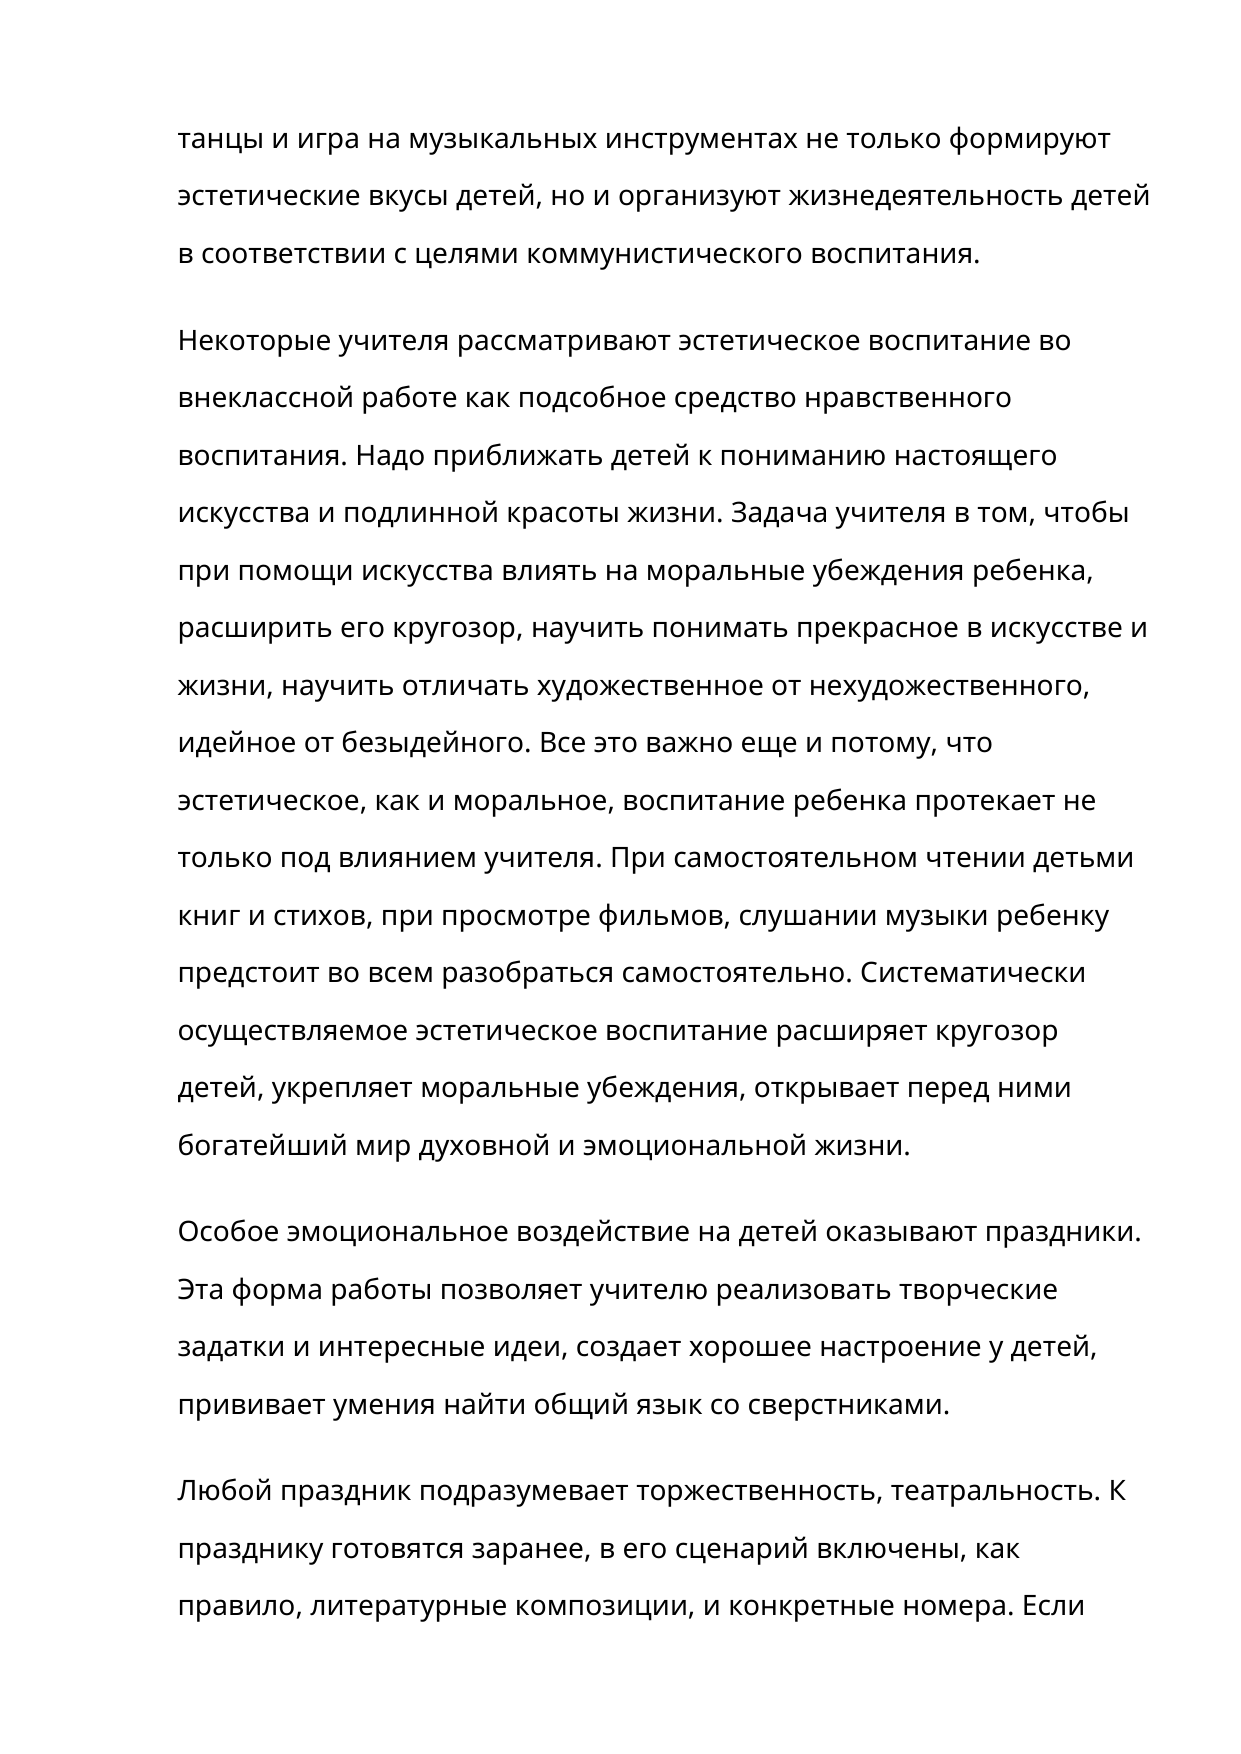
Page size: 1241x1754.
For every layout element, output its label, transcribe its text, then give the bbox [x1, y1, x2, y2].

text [177, 118, 1152, 271]
text Особое эмоциональное воздействие на детей оказывают праздники. Эта форма работы позволяет учителю реализовать творческие задатки и интересные идеи, создает хорошее настроение у детей, прививает умения найти общий язык со сверстниками. [177, 1211, 1152, 1422]
text Некоторые учителя рассматривают эстетическое воспитание во внеклассной работе как подсобное средство нравственного воспитания. Надо приближать детей к пониманию настоящего искусства и подлинной красоты жизни. Задача учителя в том, чтобы при помощи искусства влиять на моральные убеждения ребенка, расширить его кругозор, научить понимать прекрасное в искусстве и жизни, научить отличать художественное от нехудожественного, идейное от безыдейного. Все это важно еще и потому, что эстетическое, как и моральное, воспитание ребенка протекает не только под влиянием учителя. При самостоятельном чтении детьми книг и стихов, при просмотре фильмов, слушании музыки ребенку предстоит во всем разобраться самостоятельно. Систематически осуществляемое эстетическое воспитание расширяет кругозор детей, укрепляет моральные убеждения, открывает перед ними богатейший мир духовной и эмоциональной жизни. [177, 320, 1152, 1163]
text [177, 1471, 1152, 1624]
